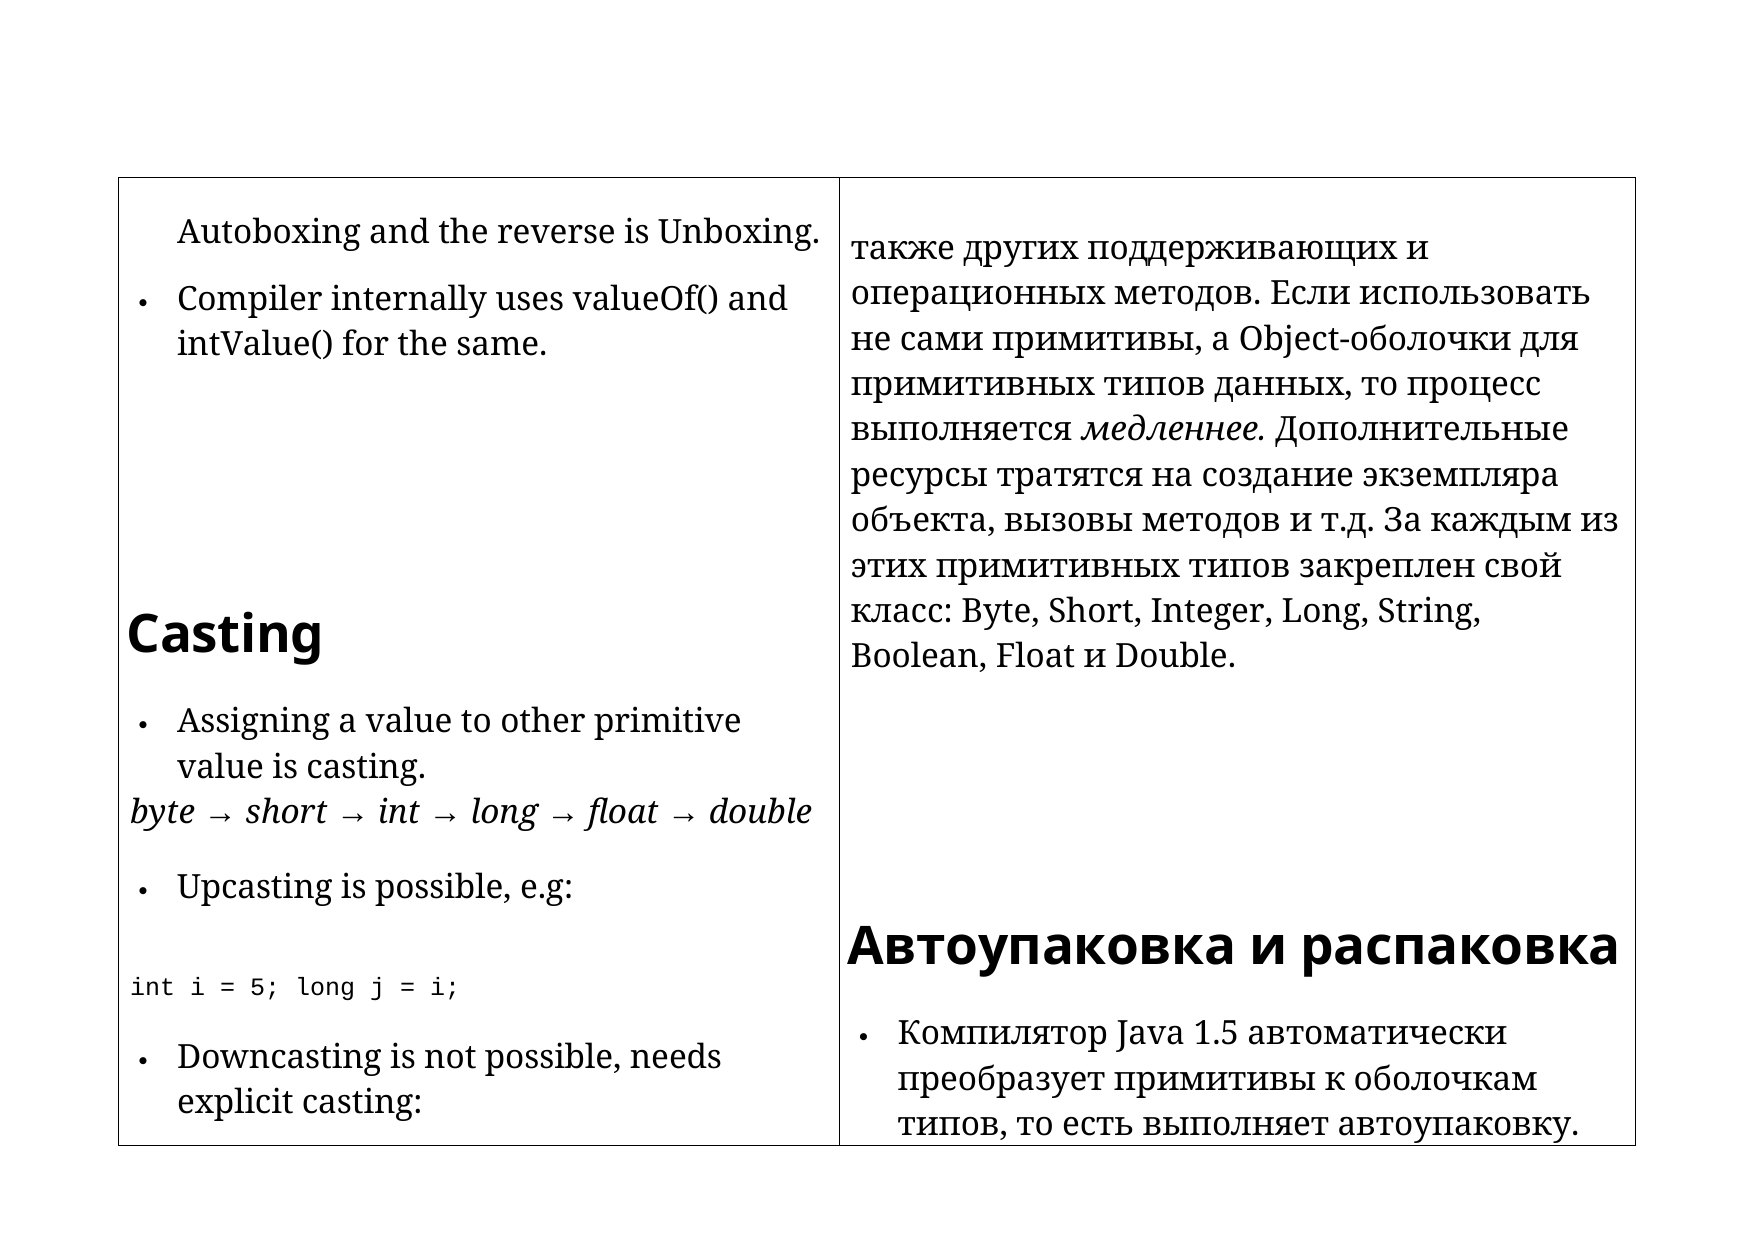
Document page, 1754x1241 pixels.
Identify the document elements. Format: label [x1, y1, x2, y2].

table_header [840, 178, 1635, 1145]
table_header [119, 178, 839, 1145]
